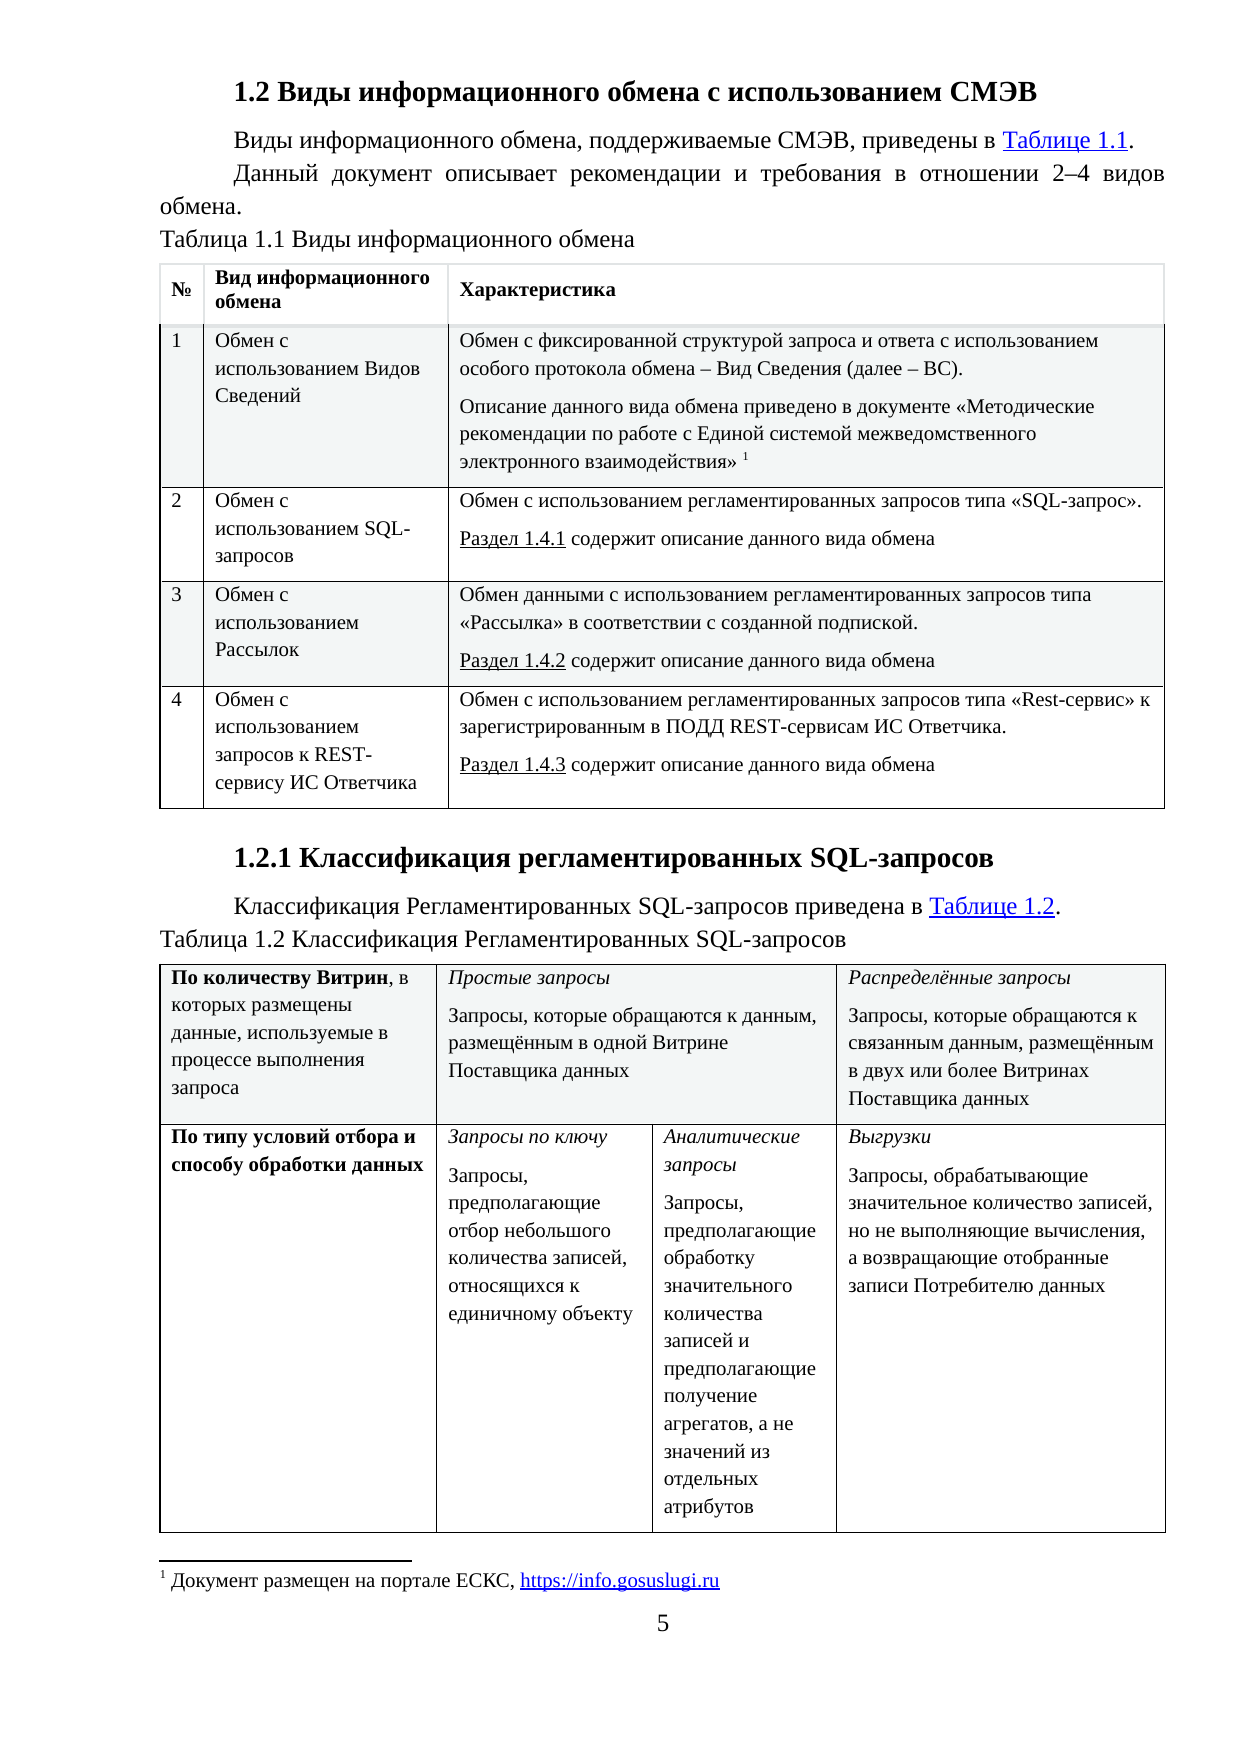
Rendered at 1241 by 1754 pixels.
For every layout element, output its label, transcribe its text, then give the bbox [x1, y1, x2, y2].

table_header Распределённые запросы Запросы, которые обращаются к связанным данным, размещённым в двух или более Витринах Поставщика данных [837, 965, 1165, 1123]
table_cell Запросы по ключу Запросы, предполагающие отбор небольшого количества записей, относящихся к единичному объекту [437, 1125, 652, 1532]
table_header № [161, 265, 203, 324]
table_header По количеству Витрин, в которых размещены данные, используемые в процессе выполнения запроса [161, 965, 436, 1123]
table_cell Обмен данными с использованием регламентированных запросов типа «Рассылка» в соответствии с созданной подпиской. Раздел 1.4.2 содержит описание данного вида обмена [449, 581, 1164, 686]
table_cell Аналитические запросы Запросы, предполагающие обработку значительного количества записей и предполагающие получение агрегатов, а не значений из отдельных атрибутов [653, 1125, 836, 1532]
subtitle 1.2.1 Классификация регламентированных SQL-запросов [159, 840, 1166, 874]
table_header Простые запросы Запросы, которые обращаются к данным, размещённым в одной Витрине Поставщика данных [437, 965, 836, 1123]
table_header Вид информационного обмена [205, 265, 447, 324]
table_cell Обмен с использованием запросов к REST-сервису ИС Ответчика [204, 687, 448, 808]
table_cell Обмен с использованием Рассылок [204, 582, 448, 686]
table_cell Обмен с использованием регламентированных запросов типа «Rest-сервис» к зарегистрированным в ПОДД REST-сервисам ИС Ответчика. Раздел 1.4.3 содержит описание данного вида обмена [449, 686, 1164, 808]
table_cell Обмен с фиксированной структурой запроса и ответа с использованием особого протокола обмена – Вид Сведения (далее – ВС). Описание данного вида обмена приведено в документе «Методические рекомендации по работе с Единой системой межведомственного электронного взаимодействия» [449, 328, 1164, 487]
table_cell Обмен с использованием регламентированных запросов типа «SQL-запрос». Раздел 1.4.1 содержит описание данного вида обмена [449, 487, 1164, 581]
table_cell Обмен с использованием SQL-запросов [204, 488, 448, 581]
subtitle 1.2 Виды информационного обмена с использованием СМЭВ [159, 74, 1166, 107]
table_cell 2 [161, 488, 203, 581]
table_header Характеристика [449, 265, 1163, 324]
text Таблица 1.2 Классификация Регламентированных SQL-запросов [159, 924, 1166, 953]
table_cell Обмен с использованием Видов Сведений [204, 328, 448, 487]
table_cell 1 [161, 325, 203, 487]
table_cell По типу условий отбора и способу обработки данных [161, 1125, 436, 1532]
text Таблица 1.1 Виды информационного обмена [159, 224, 1166, 253]
table_cell Выгрузки Запросы, обрабатывающие значительное количество записей, но не выполняющие вычисления, а возвращающие отобранные записи Потребителю данных [837, 1125, 1165, 1532]
text Классификация Регламентированных SQL-запросов приведена в Таблице 1.2. [159, 891, 1166, 920]
text Виды информационного обмена, поддерживаемые СМЭВ, приведены в Таблице 1.1. [159, 125, 1166, 154]
table_cell 3 [161, 582, 203, 686]
table_cell 4 [161, 687, 203, 808]
text Данный документ описывает рекомендации и требования в отношении 2–4 видов обмена. [159, 158, 1166, 220]
